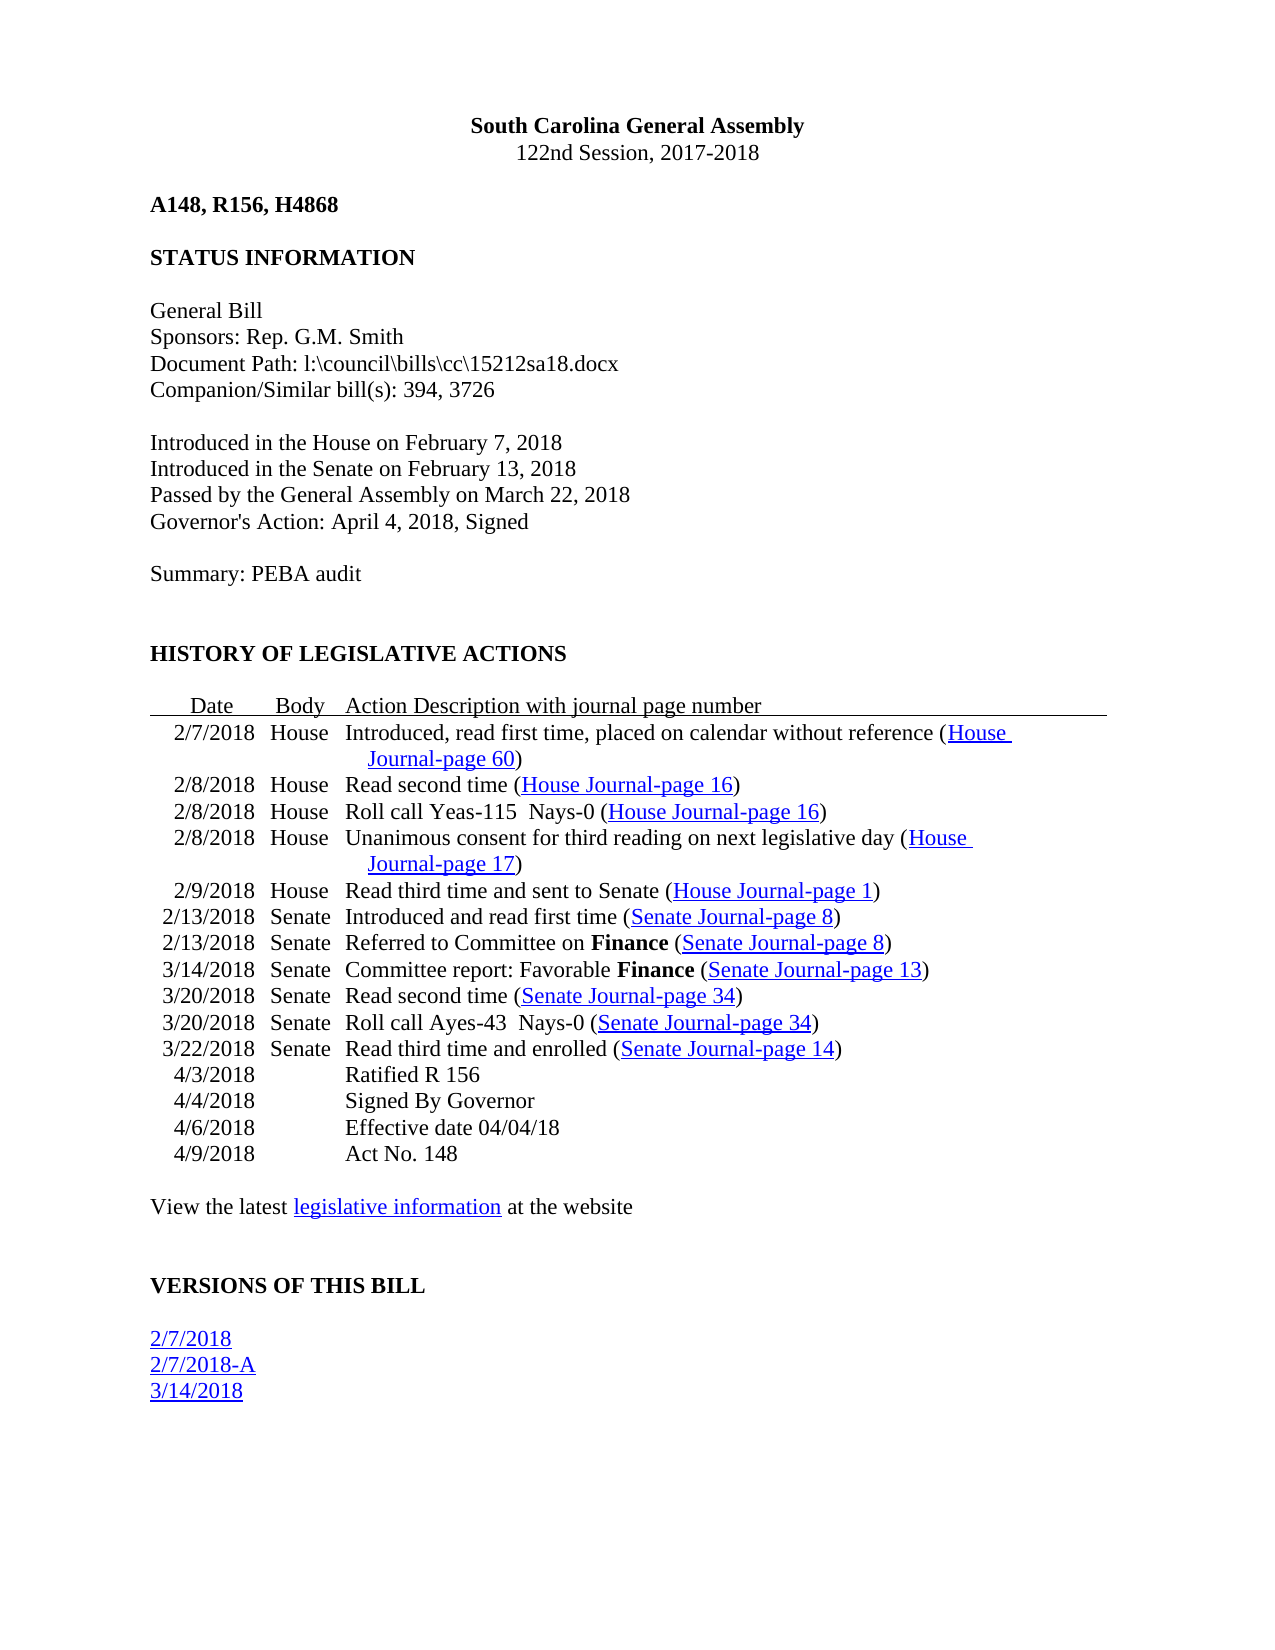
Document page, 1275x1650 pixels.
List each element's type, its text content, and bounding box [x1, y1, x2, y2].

text 122nd Session, 2017-2018 [150, 139, 1125, 165]
text 2/7/2018 House Introduced, read first time, placed on calendar without reference (House Journal-page 60) [150, 719, 1125, 771]
text 2/7/2018 [150, 1325, 1125, 1351]
text STATUS INFORMATION [150, 244, 1125, 271]
text South Carolina General Assembly [150, 112, 1125, 139]
text 3/22/2018 Senate Read third time and enrolled (Senate Journal-page 14) [150, 1035, 1125, 1061]
text General Bill [150, 297, 1125, 323]
text 4/6/2018 Effective date 04/04/18 [150, 1114, 1125, 1140]
text Sponsors: Rep. G.M. Smith [150, 323, 1125, 350]
text 2/8/2018 House Read second time (House Journal-page 16) [150, 771, 1125, 798]
text Passed by the General Assembly on March 22, 2018 [150, 481, 1125, 508]
text 3/14/2018 [150, 1377, 1125, 1404]
text Introduced in the Senate on February 13, 2018 [150, 455, 1125, 481]
text 4/9/2018 Act No. 148 [150, 1140, 1125, 1167]
text HISTORY OF LEGISLATIVE ACTIONS [150, 639, 1125, 666]
text Governor's Action: April 4, 2018, Signed [150, 508, 1125, 534]
text Date Body Action Description with journal page number [150, 692, 1125, 719]
text 4/3/2018 Ratified R 156 [150, 1061, 1125, 1088]
text 3/20/2018 Senate Roll call Ayes-43 Nays-0 (Senate Journal-page 34) [150, 1008, 1125, 1035]
text 2/13/2018 Senate Referred to Committee on Finance (Senate Journal-page 8) [150, 929, 1125, 956]
text 2/13/2018 Senate Introduced and read first time (Senate Journal-page 8) [150, 903, 1125, 929]
text View the latest legislative information at the website [150, 1193, 1125, 1219]
text 2/7/2018-A [150, 1351, 1125, 1377]
text Companion/Similar bill(s): 394, 3726 [150, 376, 1125, 402]
text 4/4/2018 Signed By Governor [150, 1088, 1125, 1114]
text 2/8/2018 House Roll call Yeas-115 Nays-0 (House Journal-page 16) [150, 798, 1125, 824]
text Summary: PEBA audit [150, 561, 1125, 587]
text VERSIONS OF THIS BILL [150, 1272, 1125, 1298]
text 3/14/2018 Senate Committee report: Favorable Finance (Senate Journal-page 13) [150, 956, 1125, 982]
text Document Path: l:\council\bills\cc\15212sa18.docx [150, 350, 1125, 376]
text Introduced in the House on February 7, 2018 [150, 429, 1125, 455]
text A148, R156, H4868 [150, 192, 1125, 218]
text 2/8/2018 House Unanimous consent for third reading on next legislative day (House Journal-page 17) [150, 824, 1125, 877]
text 2/9/2018 House Read third time and sent to Senate (House Journal-page 1) [150, 877, 1125, 903]
text 3/20/2018 Senate Read second time (Senate Journal-page 34) [150, 982, 1125, 1008]
